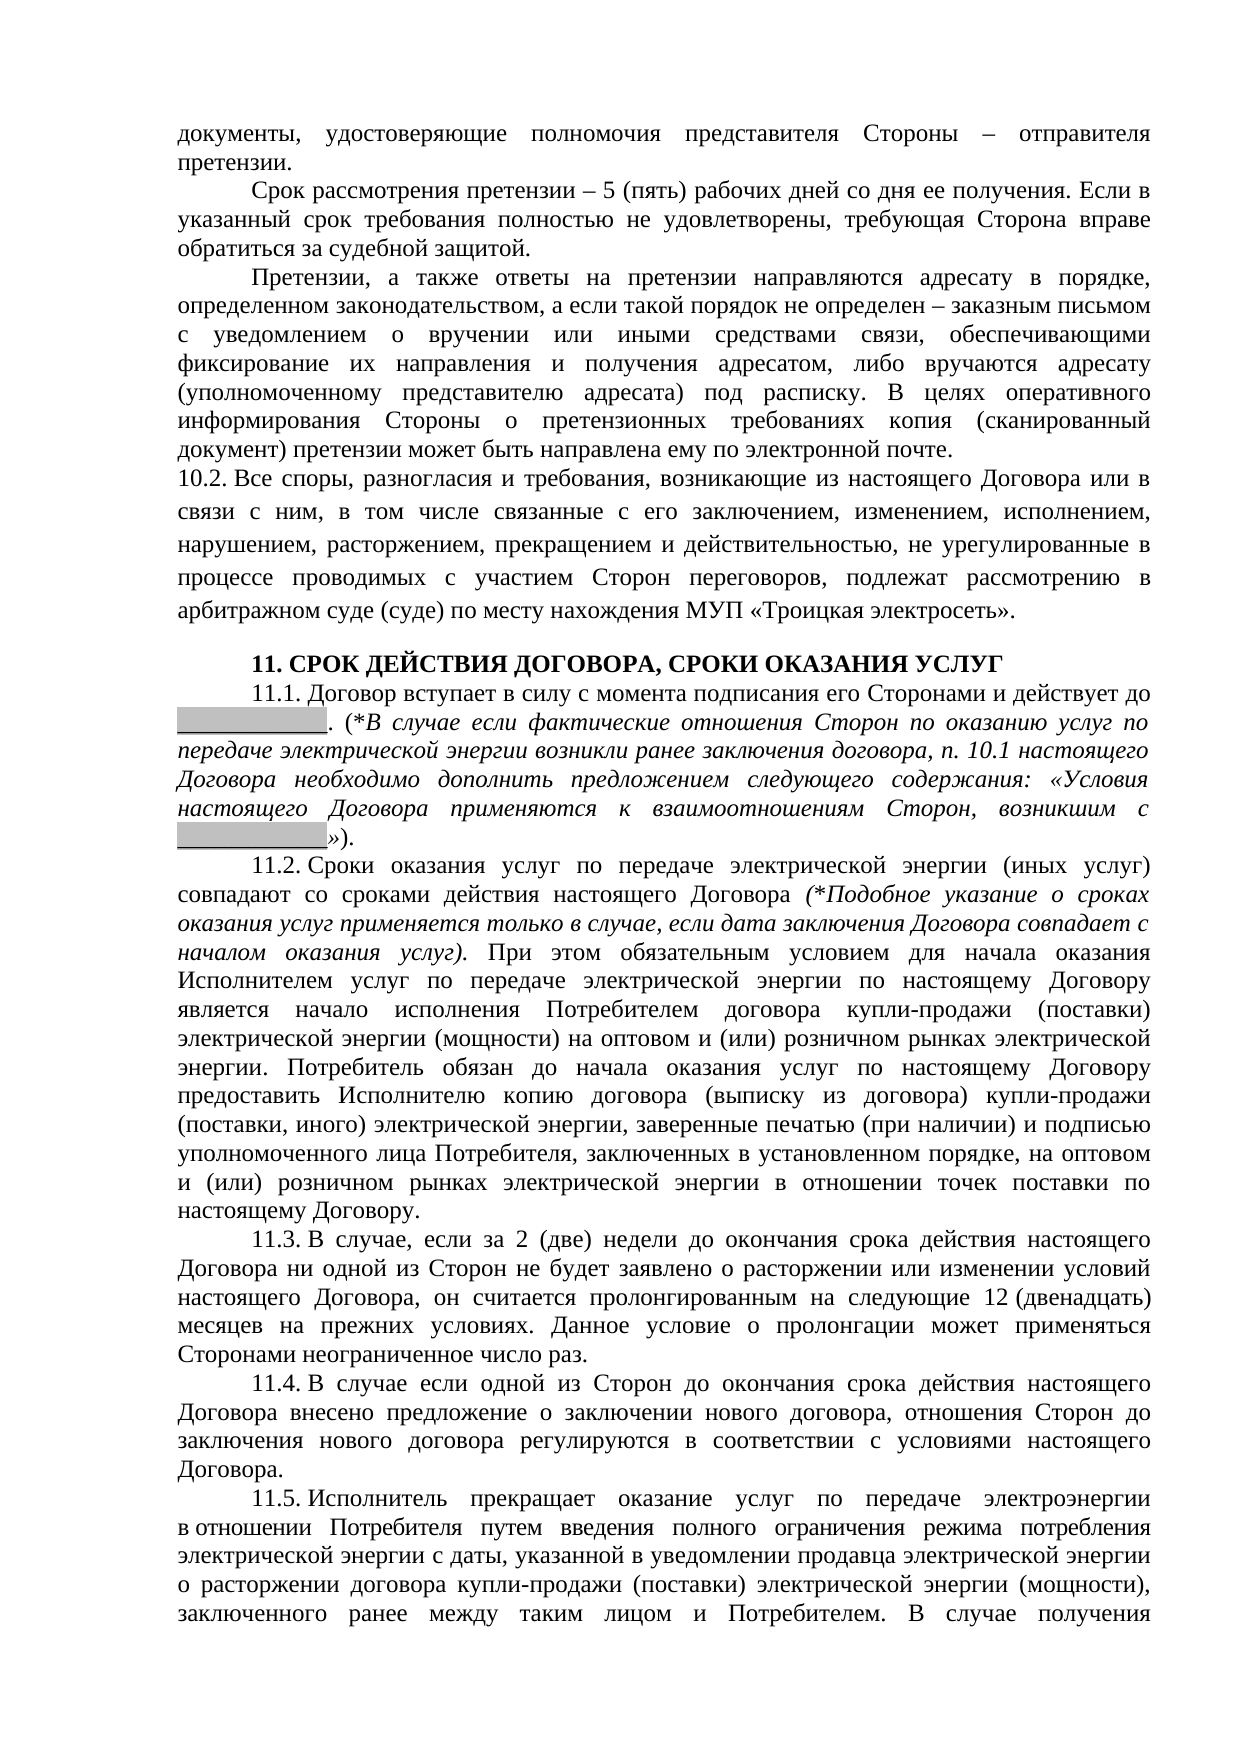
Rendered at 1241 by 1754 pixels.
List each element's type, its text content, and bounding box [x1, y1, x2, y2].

text 11.2. Сроки оказания услуг по передаче электрической энергии (иных услуг) совпадают со сроками действия настоящего Договора (*Подобное указание о сроках оказания услуг применяется только в случае, если дата заключения Договора совпадает с началом оказания услуг). При этом обязательным условием для начала оказания Исполнителем услуг по передаче электрической энергии по настоящему Договору является начало исполнения Потребителем договора купли-продажи (поставки) электрической энергии (мощности) на оптовом и (или) розничном рынках электрической энергии. Потребитель обязан до начала оказания услуг по настоящему Договору предоставить Исполнителю копию договора (выписку из договора) купли-продажи (поставки, иного) электрической энергии, заверенные печатью (при наличии) и подписью уполномоченного лица Потребителя, заключенных в установленном порядке, на оптовом и (или) розничном рынках электрической энергии в отношении точек поставки по настоящему Договору. [177, 850, 1152, 1224]
text Претензии, а также ответы на претензии направляются адресату в порядке, определенном законодательством, а если такой порядок не определен – заказным письмом с уведомлением о вручении или иными средствами связи, обеспечивающими фиксирование их направления и получения адресатом, либо вручаются адресату (уполномоченному представителю адресата) под расписку. В целях оперативного информирования Стороны о претензионных требованиях копия (сканированный документ) претензии может быть направлена ему по электронной почте. [177, 262, 1152, 463]
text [177, 118, 1152, 176]
text 11.1. Договор вступает в силу с момента подписания его Сторонами и действует до ____________. (*В случае если фактические отношения Сторон по оказанию услуг по передаче электрической энергии возникли ранее заключения договора, п. 10.1 настоящего Договора необходимо дополнить предложением следующего содержания: «Условия настоящего Договора применяются к взаимоотношениям Сторон, возникшим с ____________»). [177, 678, 1152, 850]
text 11. СРОК ДЕЙСТВИЯ ДОГОВОРА, СРОКИ ОКАЗАНИЯ УСЛУГ [177, 649, 1152, 678]
text 10.2. Все споры, разногласия и требования, возникающие из настоящего Договора или в связи с ним, в том числе связанные с его заключением, изменением, исполнением, нарушением, расторжением, прекращением и действительностью, не урегулированные в процессе проводимых с участием Сторон переговоров, подлежат рассмотрению в арбитражном суде (суде) по месту нахождения МУП «Троицкая электросеть». [177, 463, 1152, 624]
text 11.4. В случае если одной из Сторон до окончания срока действия настоящего Договора внесено предложение о заключении нового договора, отношения Сторон до заключения нового договора регулируются в соответствии с условиями настоящего Договора. [177, 1368, 1152, 1483]
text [177, 1483, 1152, 1627]
text 11.3. В случае, если за 2 (две) недели до окончания срока действия настоящего Договора ни одной из Сторон не будет заявлено о расторжении или изменении условий настоящего Договора, он считается пролонгированным на следующие 12 (двенадцать) месяцев на прежних условиях. Данное условие о пролонгации может применяться Сторонами неограниченное число раз. [177, 1224, 1152, 1368]
text Срок рассмотрения претензии – 5 (пять) рабочих дней со дня ее получения. Если в указанный срок требования полностью не удовлетворены, требующая Сторона вправе обратиться за судебной защитой. [177, 176, 1152, 262]
